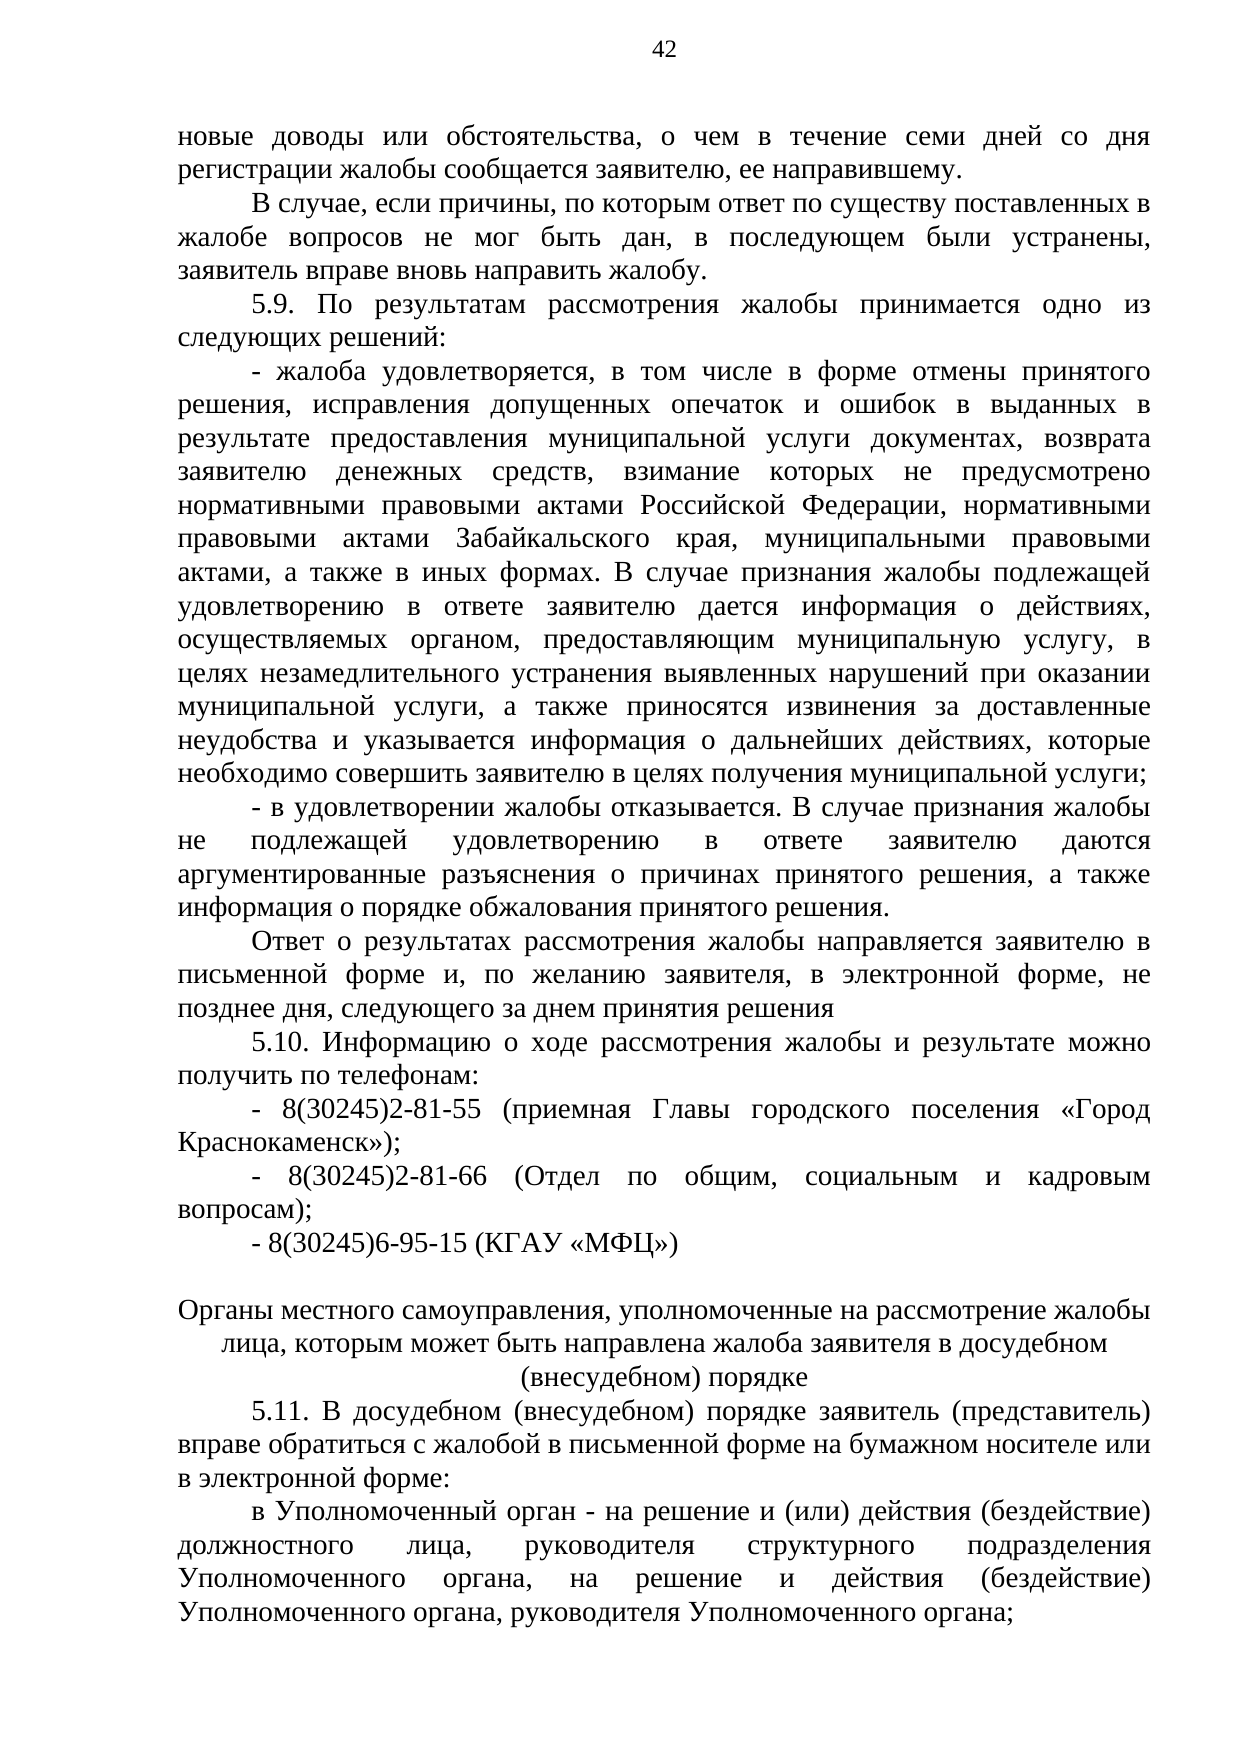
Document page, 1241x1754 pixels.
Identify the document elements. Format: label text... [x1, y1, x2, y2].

text 5.11. В досудебном (внесудебном) порядке заявитель (представитель) вправе обратиться с жалобой в письменной форме на бумажном носителе или в электронной форме: [177, 1393, 1152, 1493]
text - в удовлетворении жалобы отказывается. В случае признания жалобы не подлежащей удовлетворению в ответе заявителю даются аргументированные разъяснения о причинах принятого решения, а также информация о порядке обжалования принятого решения. [177, 789, 1152, 923]
text - жалоба удовлетворяется, в том числе в форме отмены принятого решения, исправления допущенных опечаток и ошибок в выданных в результате предоставления муниципальной услуги документах, возврата заявителю денежных средств, взимание которых не предусмотрено нормативными правовыми актами Российской Федерации, нормативными правовыми актами Забайкальского края, муниципальными правовыми актами, а также в иных формах. В случае признания жалобы подлежащей удовлетворению в ответе заявителю дается информация о действиях, осуществляемых органом, предоставляющим муниципальную услугу, в целях незамедлительного устранения выявленных нарушений при оказании муниципальной услуги, а также приносятся извинения за доставленные неудобства и указывается информация о дальнейших действиях, которые необходимо совершить заявителю в целях получения муниципальной услуги; [177, 353, 1152, 789]
text 5.9. По результатам рассмотрения жалобы принимается одно из следующих решений: [177, 286, 1152, 353]
text - 8(30245)2-81-66 (Отдел по общим, социальным и кадровым вопросам); [177, 1158, 1152, 1225]
text 5.10. Информацию о ходе рассмотрения жалобы и результате можно получить по телефонам: [177, 1024, 1152, 1091]
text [177, 118, 1152, 185]
text в Уполномоченный орган - на решение и (или) действия (бездействие) должностного лица, руководителя структурного подразделения Уполномоченного органа, на решение и действия (бездействие) Уполномоченного органа, руководителя Уполномоченного органа; [177, 1493, 1152, 1627]
text Органы местного самоуправления, уполномоченные на рассмотрение жалобы лица, которым может быть направлена жалоба заявителя в досудебном (внесудебном) порядке [177, 1292, 1152, 1393]
text В случае, если причины, по которым ответ по существу поставленных в жалобе вопросов не мог быть дан, в последующем были устранены, заявитель вправе вновь направить жалобу. [177, 185, 1152, 286]
text - 8(30245)2-81-55 (приемная Главы городского поселения «Город Краснокаменск»); [177, 1091, 1152, 1158]
text Ответ о результатах рассмотрения жалобы направляется заявителю в письменной форме и, по желанию заявителя, в электронной форме, не позднее дня, следующего за днем принятия решения [177, 923, 1152, 1024]
text - 8(30245)6-95-15 (КГАУ «МФЦ») [177, 1225, 1152, 1258]
